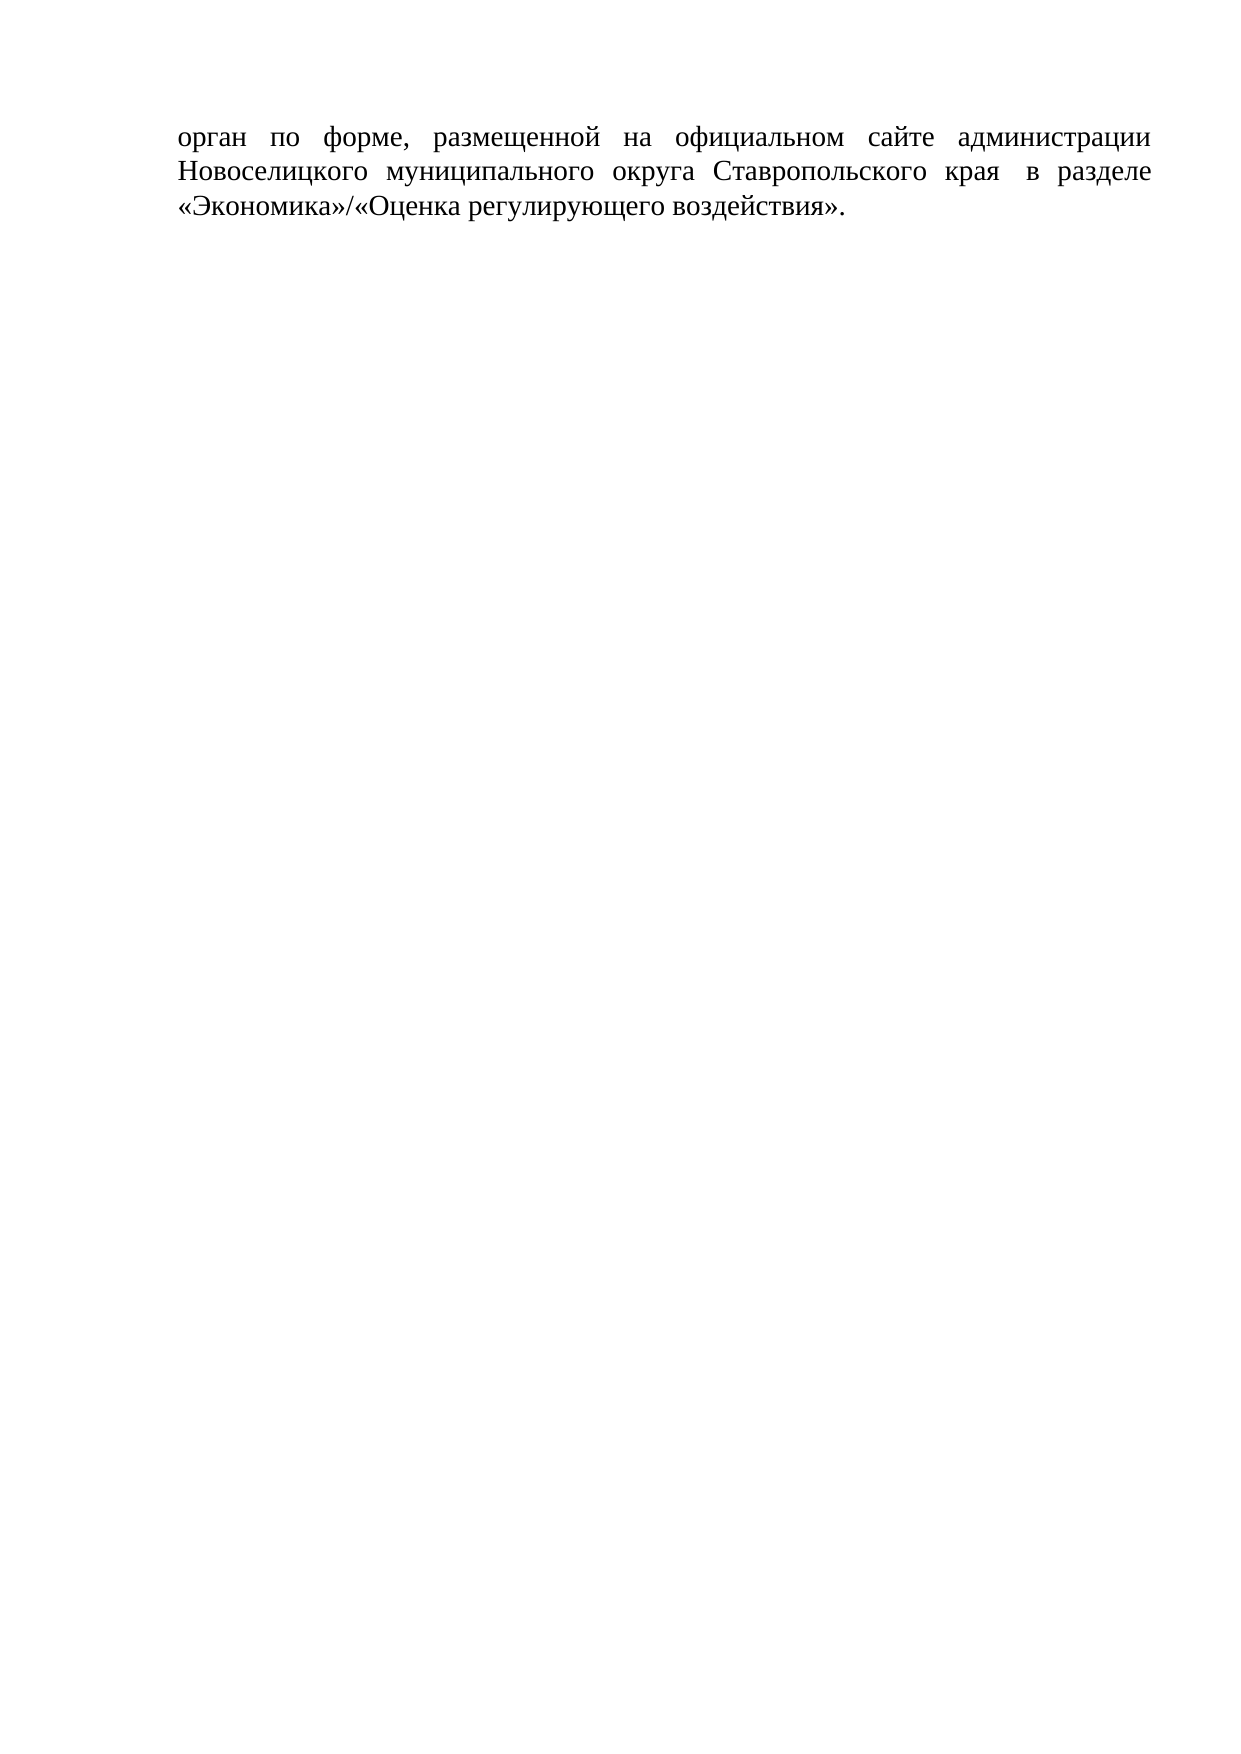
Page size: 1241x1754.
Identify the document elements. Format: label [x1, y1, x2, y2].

text [177, 118, 1152, 222]
